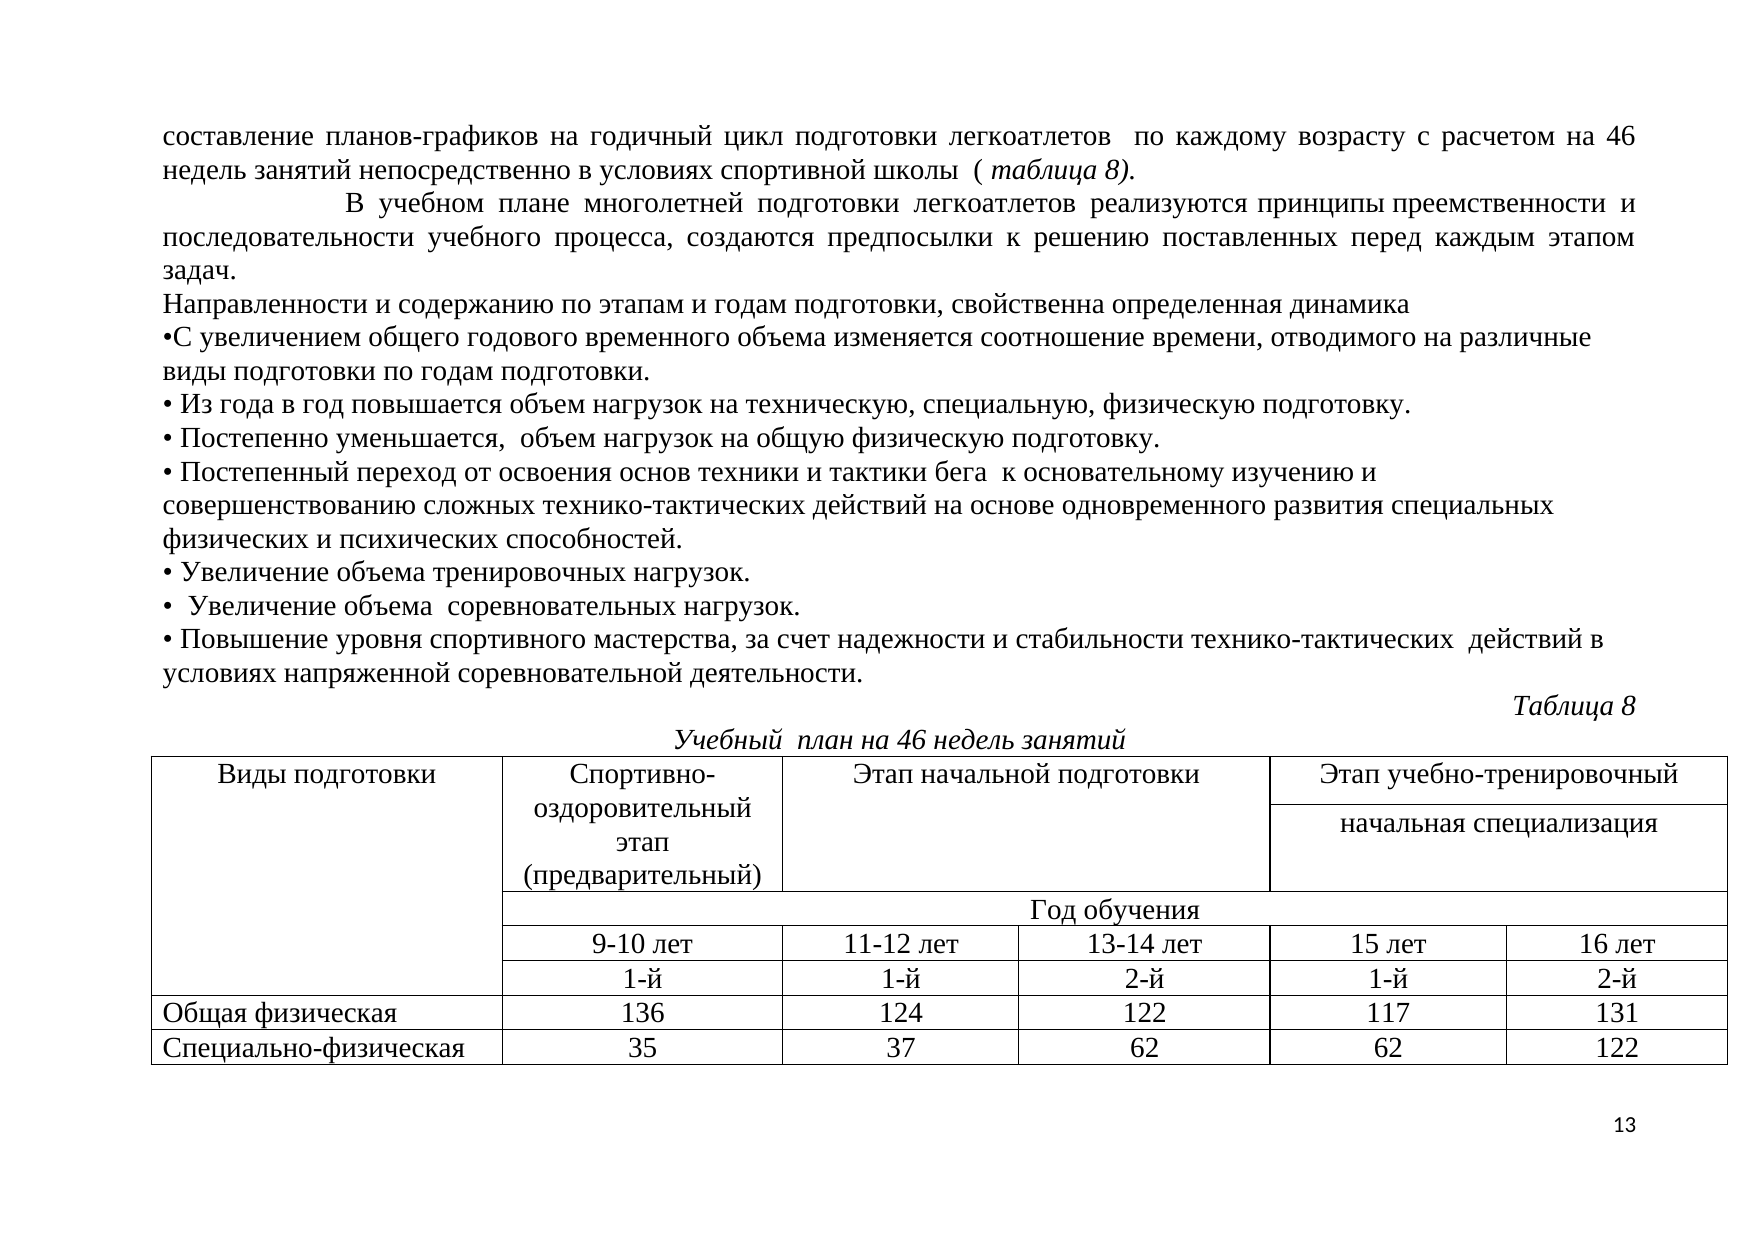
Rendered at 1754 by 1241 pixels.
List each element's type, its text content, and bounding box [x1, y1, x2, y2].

table_cell 62 [1019, 1030, 1269, 1064]
table_cell 1-й [783, 961, 1018, 994]
table_cell 117 [1271, 996, 1506, 1029]
table_header Виды подготовки [152, 757, 502, 994]
table_cell 15 лет [1271, 926, 1506, 960]
table_cell Специально-физическая [152, 1030, 502, 1064]
text Таблица 8 [162, 688, 1636, 722]
table_cell 13-14 лет [1019, 926, 1269, 960]
table_cell 1-й [1271, 961, 1506, 994]
table_cell Год обучения [503, 892, 1727, 925]
text В учебном плане многолетней подготовки легкоатлетов реализуются принципы преемственности и последовательности учебного процесса, создаются предпосылки к решению поставленных перед каждым этапом задач. [162, 185, 1636, 286]
table_header Этап учебно-тренировочный [1271, 757, 1727, 804]
table_cell 9-10 лет [503, 926, 782, 960]
text • Из года в год повышается объем нагрузок на техническую, специальную, физическую подготовку. • Постепенно уменьшается, объем нагрузок на общую физическую подготовку. • Постепенный переход от освоения основ техники и тактики бега к основательному изучению и совершенствованию сложных технико-тактических действий на основе одновременного развития специальных физических и психических способностей. • Увеличение объема тренировочных нагрузок. • Увеличение объема соревновательных нагрузок. • Повышение уровня спортивного мастерства, за счет надежности и стабильности технико-тактических действий в условиях напряженной соревновательной деятельности. [162, 387, 1636, 688]
table_cell 16 лет [1507, 926, 1727, 960]
table_cell 11-12 лет [783, 926, 1018, 960]
table_cell 122 [1019, 996, 1269, 1029]
table_cell 124 [783, 996, 1018, 1029]
text •С увеличением общего годового временного объема изменяется соотношение времени, отводимого на различные виды подготовки по годам подготовки. [162, 319, 1636, 387]
table_cell 1-й [503, 961, 782, 994]
table_header Спортивно- оздоровительный этап (предварительный) [503, 757, 782, 891]
text Направленности и содержанию по этапам и годам подготовки, свойственна определенная динамика [162, 286, 1636, 319]
table_cell 35 [503, 1030, 782, 1064]
table_cell 62 [1271, 1030, 1506, 1064]
table_cell 37 [783, 1030, 1018, 1064]
table_cell 122 [1507, 1030, 1727, 1064]
table_cell Общая физическая [152, 996, 502, 1029]
table_cell 136 [503, 996, 782, 1029]
table_cell 2-й [1019, 961, 1269, 994]
text Учебный план на 46 недель занятий [162, 722, 1636, 756]
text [162, 118, 1636, 185]
table_cell 131 [1507, 996, 1727, 1029]
table_header Этап начальной подготовки [783, 757, 1269, 891]
table_cell 2-й [1507, 961, 1727, 994]
table_cell начальная специализация [1271, 805, 1727, 891]
